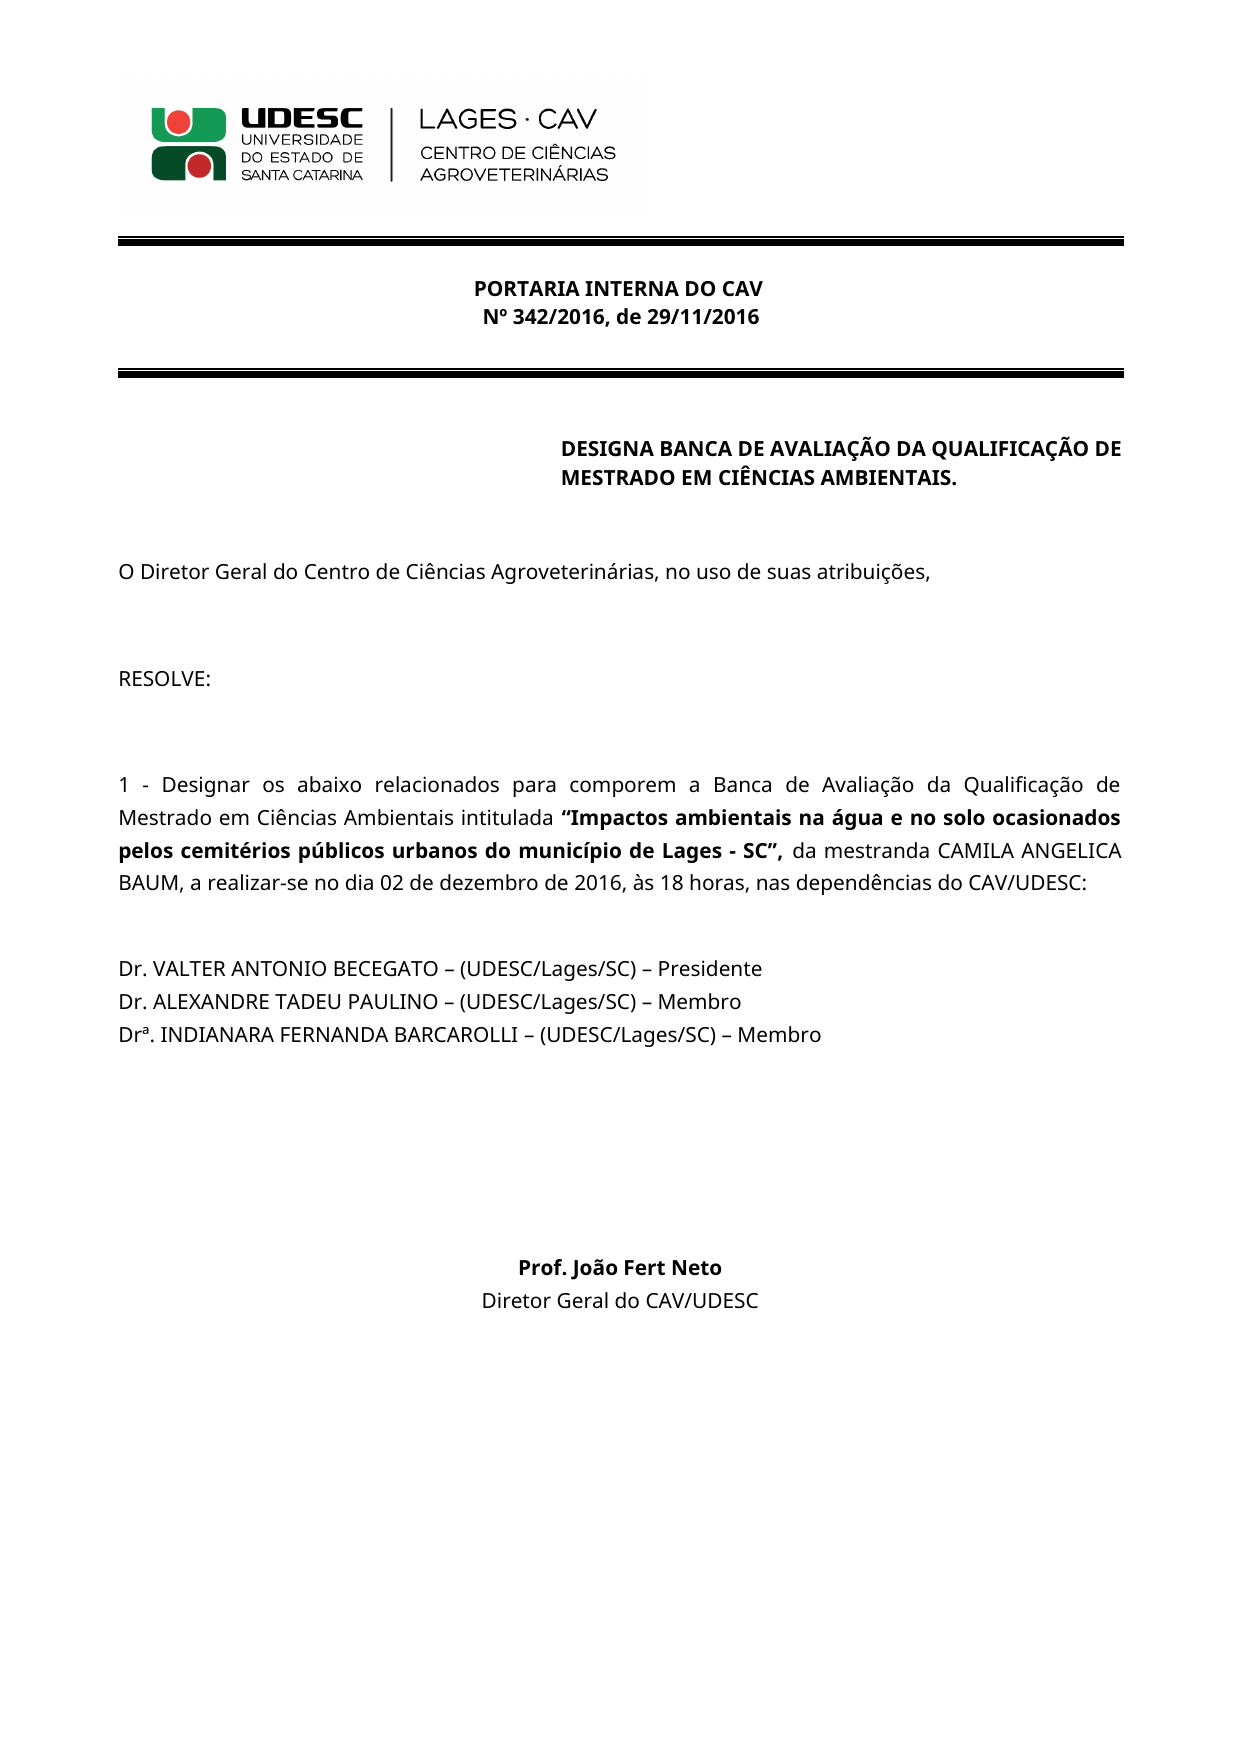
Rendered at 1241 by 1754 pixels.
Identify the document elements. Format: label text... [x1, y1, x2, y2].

text Dr. ALEXANDRE TADEU PAULINO – (UDESC/Lages/SC) – Membro [118, 987, 1122, 1016]
text Dr. VALTER ANTONIO BECEGATO – (UDESC/Lages/SC) – Presidente [118, 954, 1122, 983]
text Diretor Geral do CAV/UDESC [118, 1286, 1122, 1314]
text O Diretor Geral do Centro de Ciências Agroveterinárias, no uso de suas atribuições, [118, 557, 1122, 585]
text 1 - Designar os abaixo relacionados para comporem a Banca de Avaliação da Qualificação de Mestrado em Ciências Ambientais intitulada “Impactos ambientais na água e no solo ocasionados pelos cemitérios públicos urbanos do município de Lages - SC”, da mestranda CAMILA ANGELICA BAUM, a realizar-se no dia 02 de dezembro de 2016, às 18 horas, nas dependências do CAV/UDESC: [118, 771, 1122, 897]
text Prof. João Fert Neto [118, 1253, 1122, 1282]
table_header PORTARIA INTERNA DO CAV Nº 342/2016, de 29/11/2016 [118, 246, 1123, 368]
text Drª. INDIANARA FERNANDA BARCAROLLI – (UDESC/Lages/SC) – Membro [118, 1020, 1122, 1048]
text DESIGNA BANCA DE AVALIAÇÃO DA QUALIFICAÇÃO DE MESTRADO EM CIÊNCIAS AMBIENTAIS. [561, 434, 1122, 491]
picture [118, 73, 649, 216]
text RESOLVE: [118, 664, 1122, 692]
